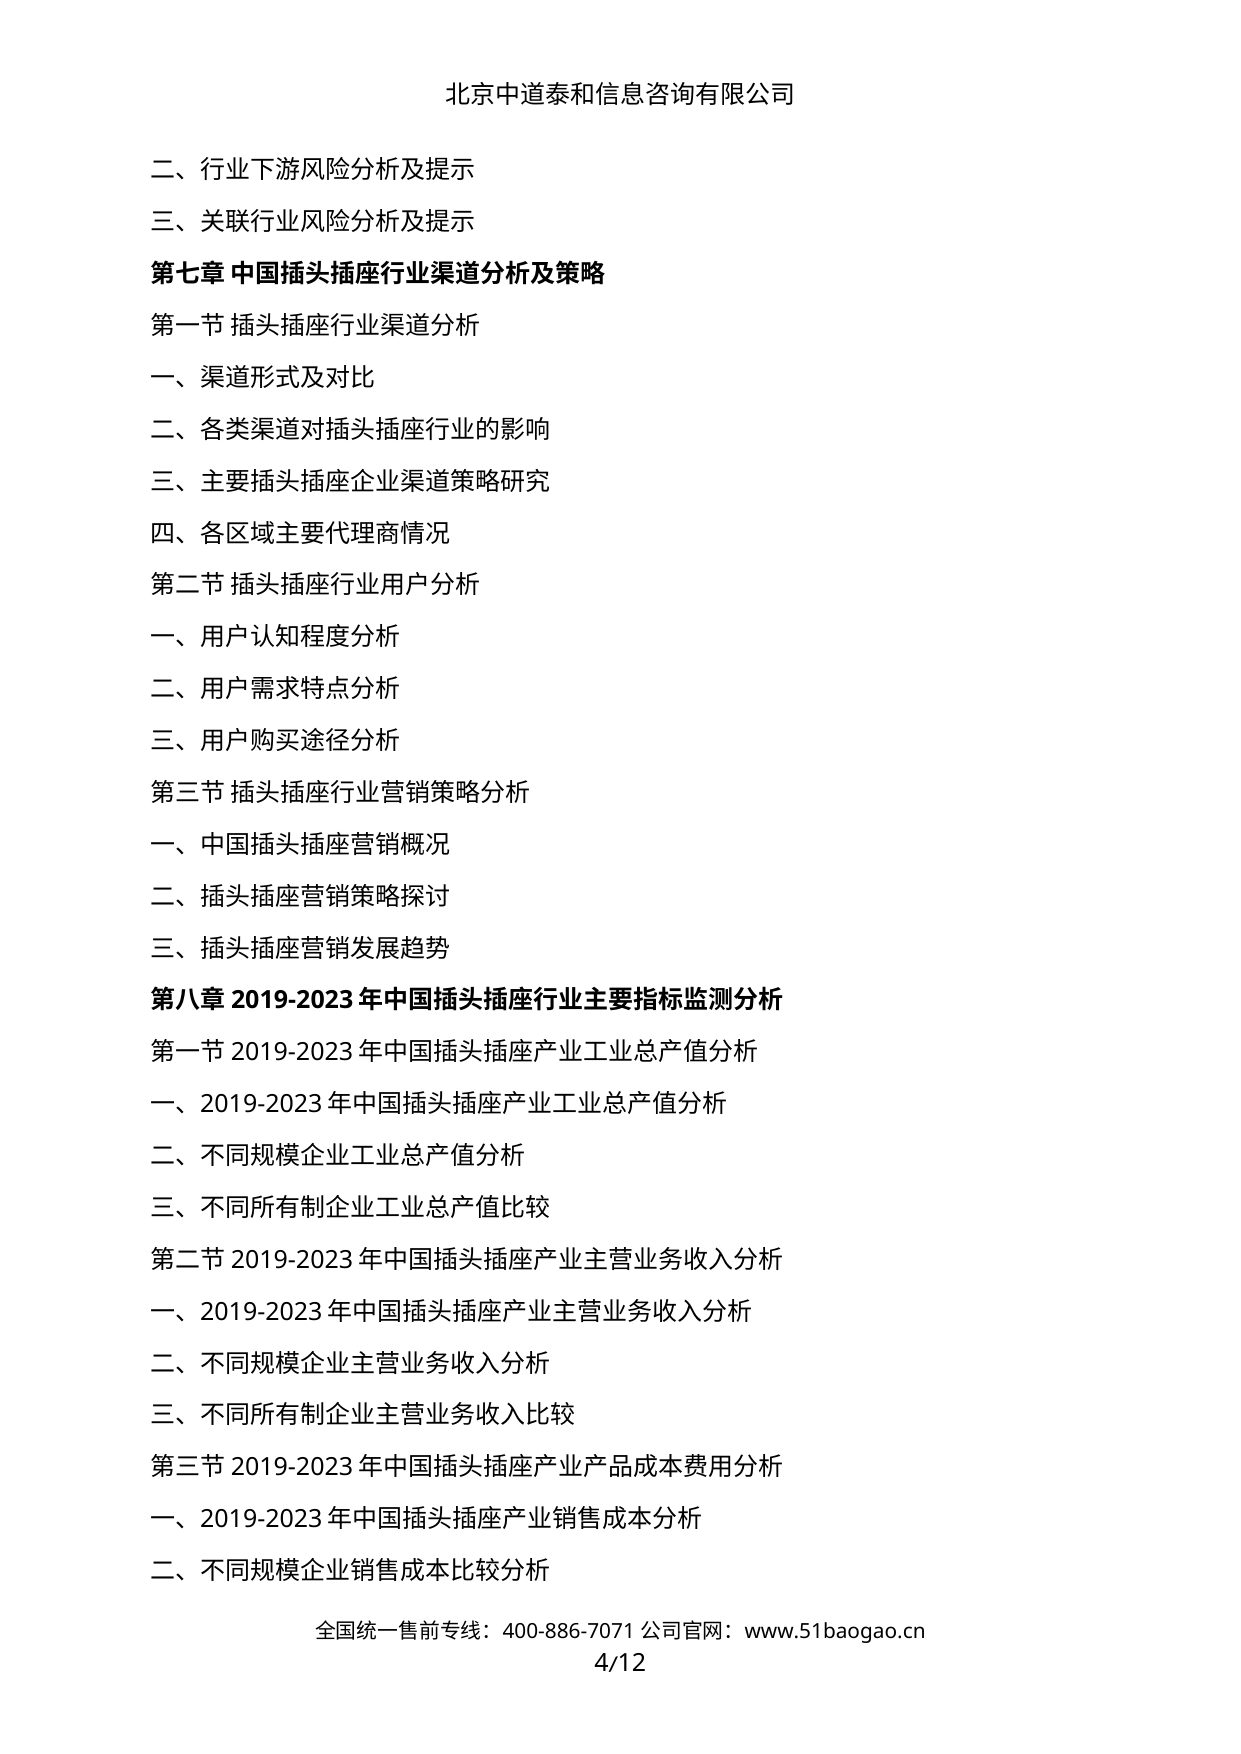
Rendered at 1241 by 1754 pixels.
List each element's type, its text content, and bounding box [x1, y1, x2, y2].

text 第三节 插头插座行业营销策略分析 [150, 772, 1090, 809]
text 二、不同规模企业销售成本比较分析 [150, 1551, 1090, 1587]
text 一、2019-2023年中国插头插座产业工业总产值分析 [150, 1084, 1090, 1120]
text 第二节 2019-2023年中国插头插座产业主营业务收入分析 [150, 1239, 1090, 1276]
text 第二节 插头插座行业用户分析 [150, 565, 1090, 601]
text 一、用户认知程度分析 [150, 617, 1090, 653]
text 第一节 插头插座行业渠道分析 [150, 306, 1090, 342]
text 二、用户需求特点分析 [150, 669, 1090, 705]
text 一、中国插头插座营销概况 [150, 824, 1090, 861]
text 二、各类渠道对插头插座行业的影响 [150, 409, 1090, 446]
text 二、插头插座营销策略探讨 [150, 876, 1090, 912]
text 一、2019-2023年中国插头插座产业主营业务收入分析 [150, 1291, 1090, 1327]
text 三、用户购买途径分析 [150, 721, 1090, 757]
text 三、主要插头插座企业渠道策略研究 [150, 461, 1090, 497]
text 二、行业下游风险分析及提示 [150, 150, 1090, 186]
text 二、不同规模企业工业总产值分析 [150, 1136, 1090, 1172]
text 第三节 2019-2023年中国插头插座产业产品成本费用分析 [150, 1447, 1090, 1483]
text 二、不同规模企业主营业务收入分析 [150, 1343, 1090, 1379]
text 三、不同所有制企业主营业务收入比较 [150, 1395, 1090, 1431]
text 一、渠道形式及对比 [150, 357, 1090, 394]
text 三、不同所有制企业工业总产值比较 [150, 1187, 1090, 1224]
text 第七章 中国插头插座行业渠道分析及策略 [150, 254, 1090, 290]
text 一、2019-2023年中国插头插座产业销售成本分析 [150, 1499, 1090, 1535]
text 第八章 2019-2023年中国插头插座行业主要指标监测分析 [150, 980, 1090, 1016]
text 第一节 2019-2023年中国插头插座产业工业总产值分析 [150, 1032, 1090, 1068]
text 四、各区域主要代理商情况 [150, 513, 1090, 549]
text 三、关联行业风险分析及提示 [150, 202, 1090, 238]
text 三、插头插座营销发展趋势 [150, 928, 1090, 964]
